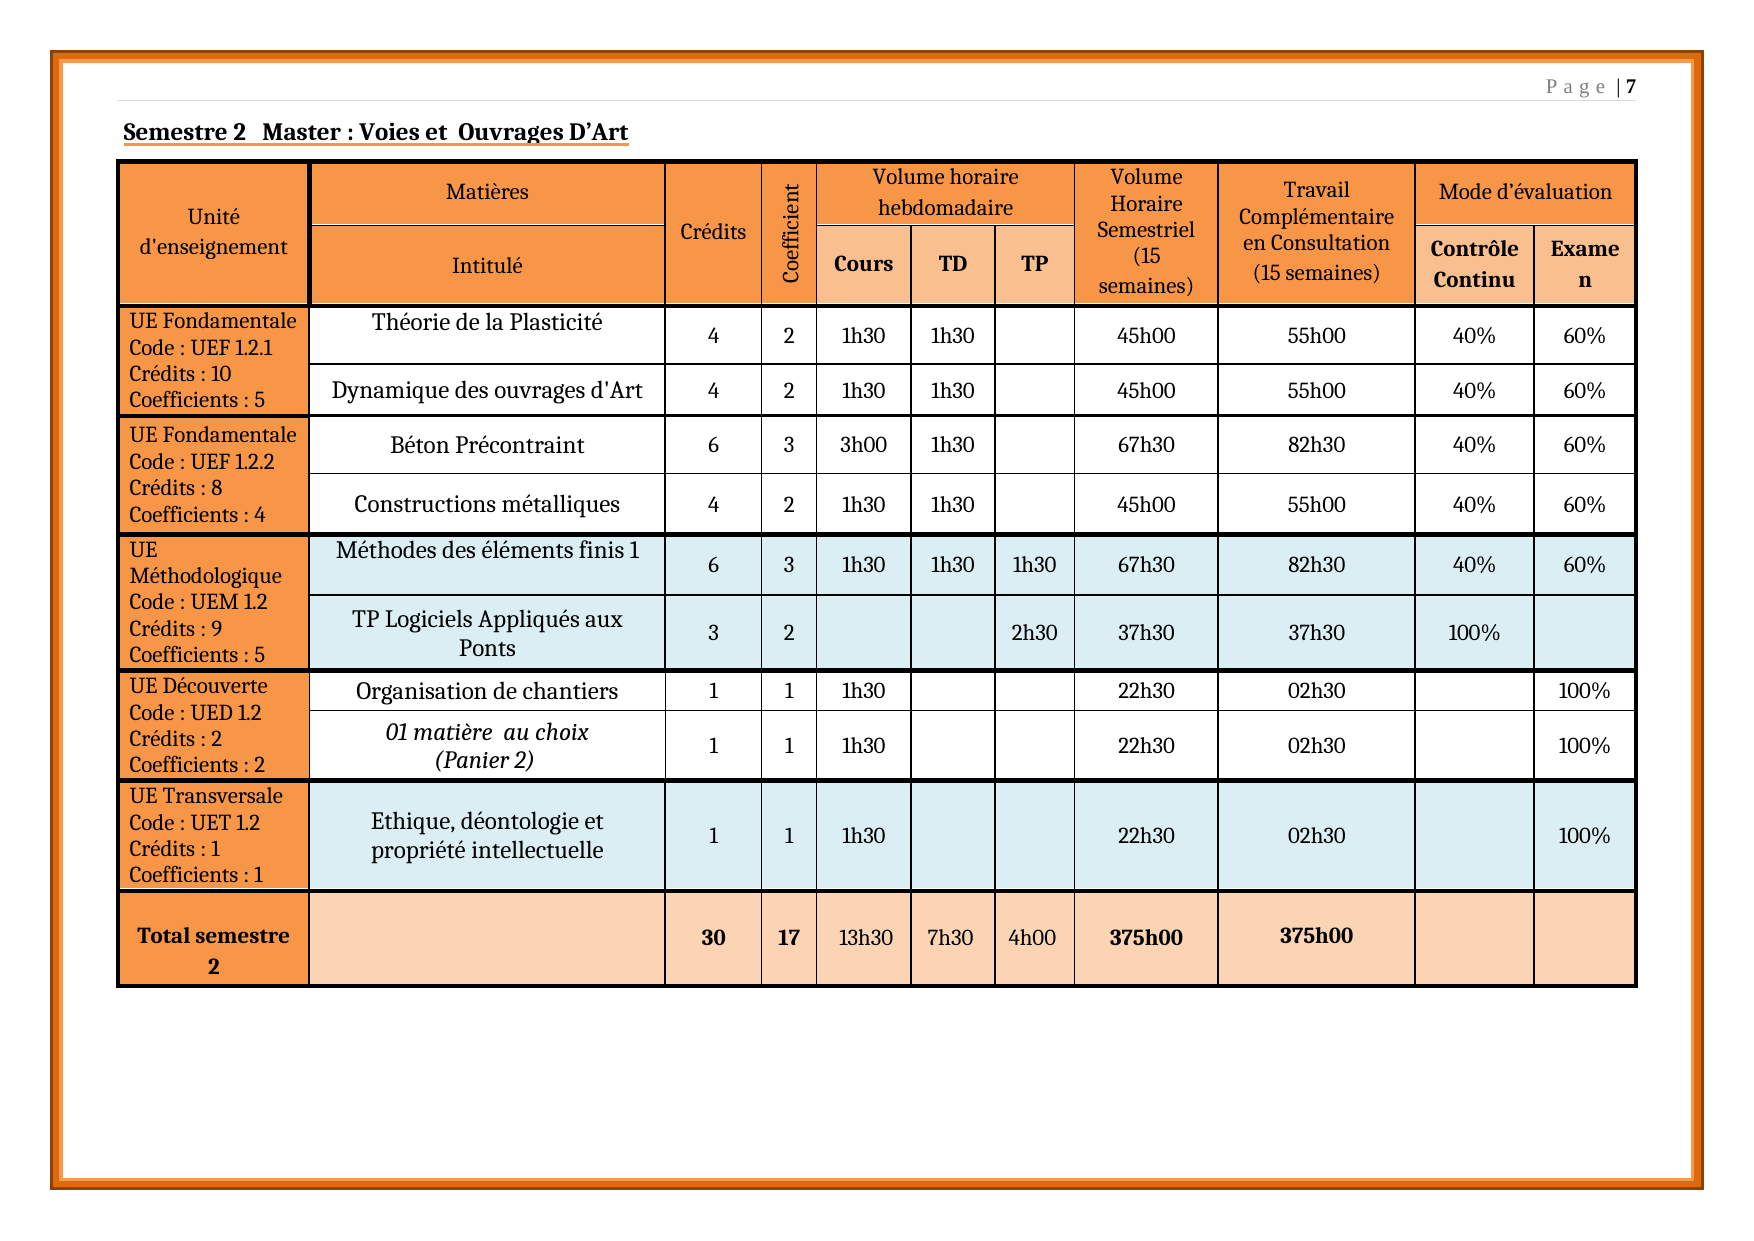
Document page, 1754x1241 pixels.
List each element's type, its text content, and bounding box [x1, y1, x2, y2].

table_cell 1 [666, 711, 761, 778]
table_cell TD [912, 226, 994, 303]
table_cell UE Fondamentale Code : UEF 1.2.1 Crédits : 10 Coefficients : 5 [120, 308, 308, 414]
table_cell 2h30 [996, 596, 1074, 668]
table_header Coefficient [762, 164, 816, 303]
table_cell 1 [762, 783, 816, 888]
table_cell 82h30 [1219, 417, 1414, 473]
table_cell 37h30 [1075, 596, 1217, 668]
table_cell Béton Précontraint [310, 417, 664, 473]
table_cell Total semestre 2 [120, 893, 308, 984]
table_cell 2 [762, 474, 816, 532]
table_cell 1h30 [817, 474, 910, 532]
table_cell [996, 474, 1074, 532]
table_header Volume horaire hebdomadaire [817, 164, 1074, 224]
table_header Volume Horaire Semestriel (15 semaines) [1075, 164, 1217, 303]
text Semestre 2 Master : Voies et Ouvrages D’Art [118, 118, 1636, 147]
table_cell 1h30 [912, 537, 994, 594]
table_header Mode d’évaluation [1416, 164, 1634, 224]
table_cell 7h30 [912, 893, 994, 984]
table_cell Intitulé [312, 226, 664, 303]
table_cell 1h30 [817, 537, 910, 594]
table_cell 1h30 [817, 308, 910, 363]
table_cell 1h30 [912, 417, 994, 473]
table_cell 375h00 [1075, 893, 1217, 984]
table_cell Constructions métalliques [310, 474, 664, 532]
table_cell 3 [666, 596, 761, 668]
table_cell 60% [1535, 308, 1634, 363]
table_cell 4 [666, 365, 761, 414]
table_cell 6 [666, 417, 761, 473]
table_cell 100% [1535, 673, 1634, 710]
table_cell 1h30 [817, 783, 910, 888]
table_cell UE Découverte Code : UED 1.2 Crédits : 2 Coefficients : 2 [120, 673, 309, 778]
table_cell 22h30 [1075, 673, 1217, 710]
table_cell [996, 365, 1074, 414]
table_cell 375h00 [1219, 893, 1414, 984]
table_cell 4 [666, 474, 761, 532]
table_cell 1 [666, 673, 761, 710]
table_cell TP [996, 226, 1074, 303]
table_cell UE Méthodologique Code : UEM 1.2 Crédits : 9 Coefficients : 5 [120, 537, 308, 668]
table_cell 4h00 [996, 893, 1074, 984]
table_cell Ethique, déontologie et propriété intellectuelle [310, 783, 664, 888]
table_cell 22h30 [1075, 711, 1217, 778]
table_cell Cours [817, 226, 910, 303]
table_cell Dynamique des ouvrages d'Art [310, 365, 664, 414]
table_cell UE Transversale Code : UET 1.2 Crédits : 1 Coefficients : 1 [120, 783, 308, 888]
table_cell Contrôle Continu [1416, 226, 1533, 303]
table_cell [1535, 893, 1634, 984]
table_cell 1h30 [817, 711, 910, 778]
table_cell [1535, 596, 1634, 668]
table_cell TP Logiciels Appliqués aux Ponts [310, 596, 664, 668]
table_cell 02h30 [1219, 673, 1414, 710]
table_cell 55h00 [1219, 365, 1414, 414]
table_cell 40% [1416, 308, 1533, 363]
table_cell 1 [762, 711, 816, 778]
table_cell [1416, 893, 1533, 984]
table_cell [996, 711, 1074, 778]
table_cell [912, 783, 994, 888]
table_cell 55h00 [1219, 308, 1414, 363]
table_cell 02h30 [1219, 783, 1414, 888]
table_cell 1h30 [817, 365, 910, 414]
table_cell 22h30 [1075, 783, 1217, 888]
table_cell 2 [762, 365, 816, 414]
table_cell [996, 308, 1074, 363]
table_cell [912, 596, 994, 668]
table_cell [912, 711, 994, 778]
table_cell [996, 417, 1074, 473]
table_cell Théorie de la Plasticité [310, 308, 664, 363]
table_cell 40% [1416, 537, 1533, 594]
table_cell 13h30 [817, 893, 910, 984]
table_cell 45h00 [1075, 308, 1217, 363]
table_cell [1416, 783, 1533, 888]
table_cell UE Fondamentale Code : UEF 1.2.2 Crédits : 8 Coefficients : 4 [120, 418, 308, 532]
table_cell 82h30 [1219, 537, 1414, 594]
table_cell 3h00 [817, 417, 910, 473]
table_cell 37h30 [1219, 596, 1414, 668]
table_cell 02h30 [1219, 711, 1414, 778]
table_cell [996, 673, 1074, 710]
table_cell 100% [1416, 596, 1533, 668]
table_cell 67h30 [1075, 417, 1217, 473]
table_header Matières [312, 164, 664, 224]
table_cell 40% [1416, 474, 1533, 532]
table_header Travail Complémentaire en Consultation (15 semaines) [1219, 164, 1414, 303]
table_cell 1h30 [912, 474, 994, 532]
table_cell 2 [762, 596, 816, 668]
table_cell 30 [666, 893, 761, 984]
table_cell 2 [762, 308, 816, 363]
table_cell 60% [1535, 417, 1634, 473]
table_cell 67h30 [1075, 537, 1217, 594]
table_cell 60% [1535, 537, 1634, 594]
table_cell 100% [1535, 711, 1634, 778]
table_cell 60% [1535, 365, 1634, 414]
table_cell 40% [1416, 365, 1533, 414]
table_cell [996, 783, 1074, 888]
table_cell 3 [762, 537, 816, 594]
table_cell 100% [1535, 783, 1634, 888]
table_cell 3 [762, 417, 816, 473]
table_cell 01 matière au choix (Panier 2) [310, 711, 665, 778]
table_cell [912, 673, 994, 710]
table_cell 40% [1416, 417, 1533, 473]
table_cell 4 [666, 308, 761, 363]
table_cell 60% [1535, 474, 1634, 532]
table_cell 45h00 [1075, 474, 1217, 532]
table_header Unité d'enseignement [120, 164, 307, 303]
table_cell 1h30 [817, 673, 910, 710]
table_cell 55h00 [1219, 474, 1414, 532]
table_cell Examen [1535, 226, 1634, 303]
table_cell 1h30 [912, 308, 994, 363]
table_header Crédits [666, 164, 761, 303]
table_cell 1h30 [912, 365, 994, 414]
table_cell 45h00 [1075, 365, 1217, 414]
table_cell 1h30 [996, 537, 1074, 594]
table_cell [1416, 711, 1533, 778]
table_cell 1 [666, 783, 761, 888]
table_cell [817, 596, 910, 668]
table_cell [310, 893, 664, 984]
table_cell 6 [666, 537, 761, 594]
table_cell [1416, 673, 1533, 710]
table_cell Méthodes des éléments finis 1 [310, 537, 664, 594]
table_cell Organisation de chantiers [310, 673, 665, 710]
table_cell 17 [762, 893, 816, 984]
table_cell 1 [762, 673, 816, 710]
